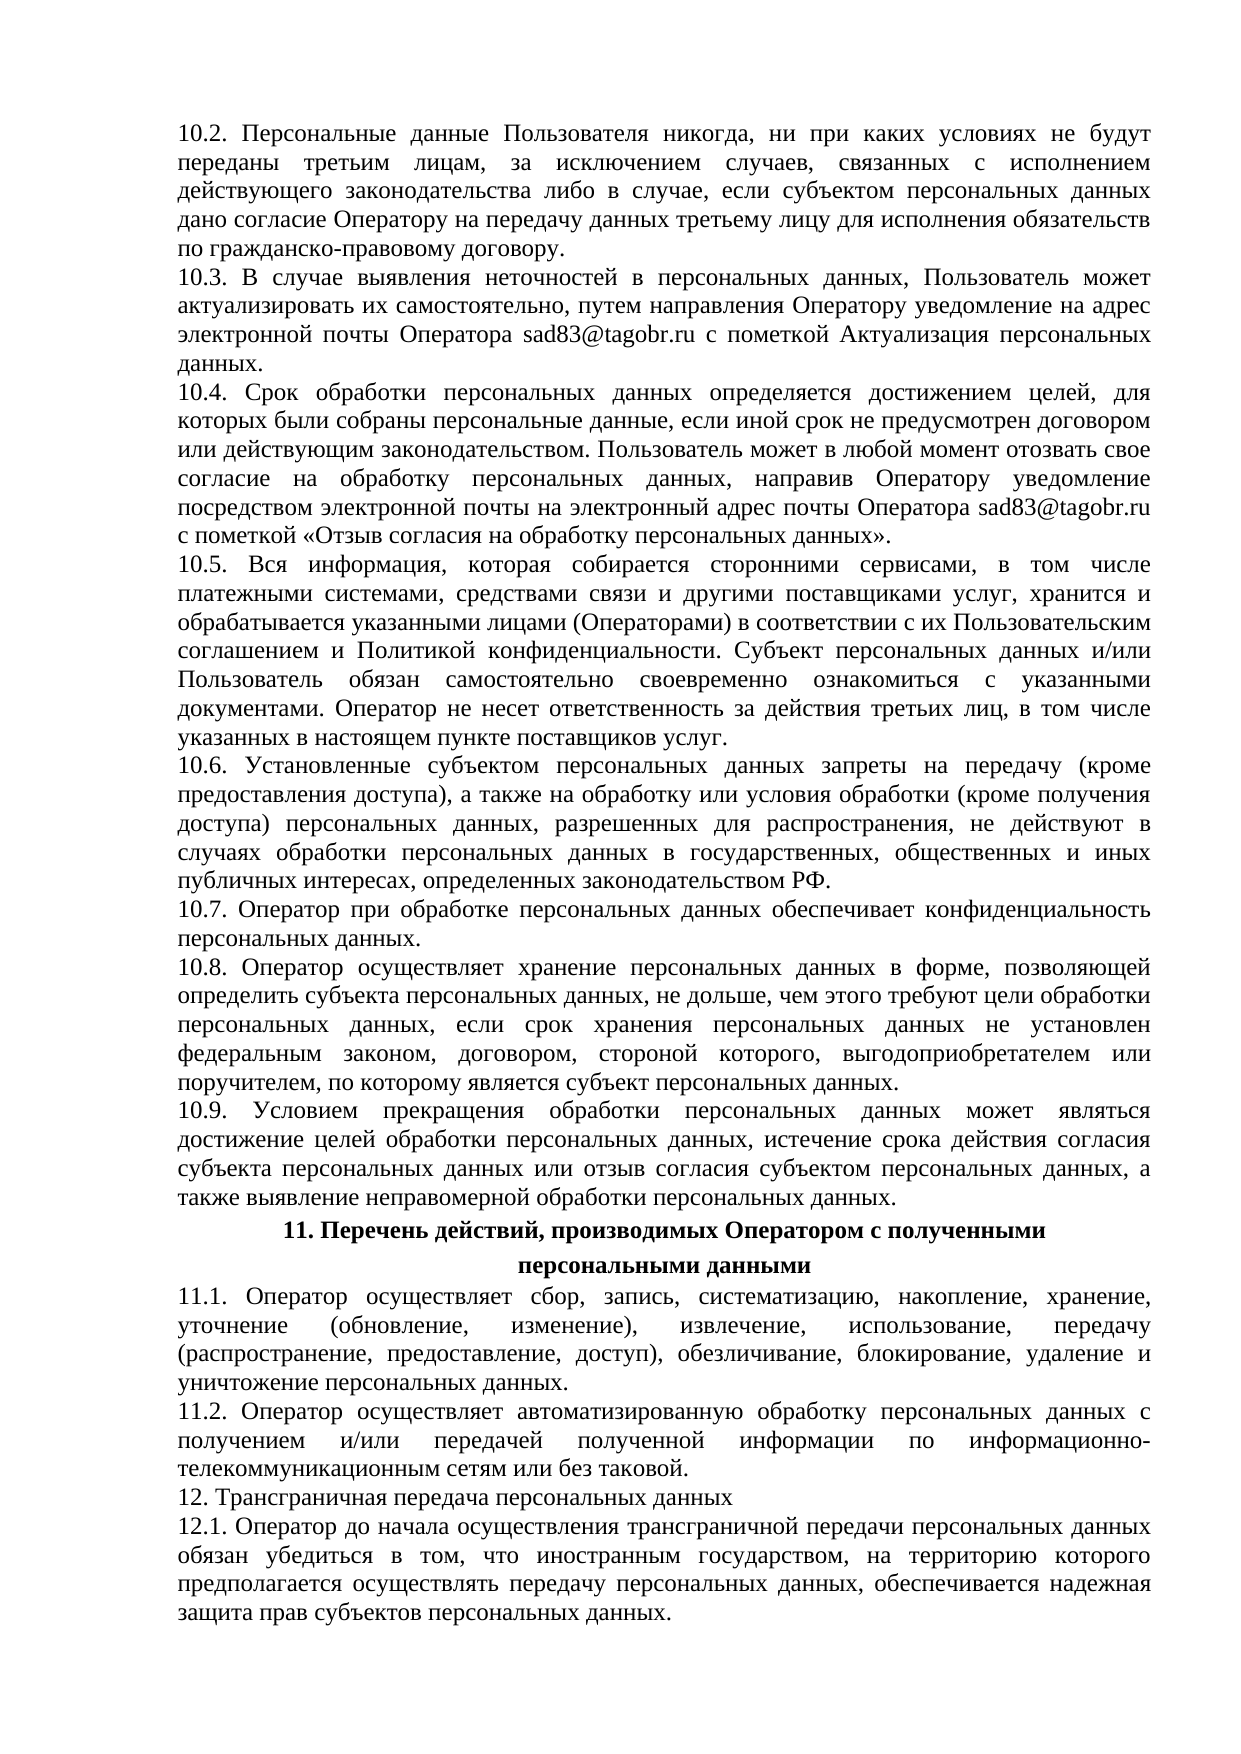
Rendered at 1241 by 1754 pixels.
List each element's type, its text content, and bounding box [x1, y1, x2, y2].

text 10.8. Оператор осуществляет хранение персональных данных в форме, позволяющей определить субъекта персональных данных, не дольше, чем этого требуют цели обработки персональных данных, если срок хранения персональных данных не установлен федеральным законом, договором, стороной которого, выгодоприобретателем или поручителем, по которому является субъект персональных данных. [177, 952, 1152, 1096]
text 11.2. Оператор осуществляет автоматизированную обработку персональных данных с получением и/или передачей полученной информации по информационно-телекоммуникационным сетям или без таковой. [177, 1396, 1152, 1482]
subtitle персональными данными [177, 1250, 1152, 1279]
text 10.9. Условием прекращения обработки персональных данных может являться достижение целей обработки персональных данных, истечение срока действия согласия субъекта персональных данных или отзыв согласия субъектом персональных данных, а также выявление неправомерной обработки персональных данных. [177, 1096, 1152, 1211]
text 11.1. Оператор осуществляет сбор, запись, систематизацию, накопление, хранение, уточнение (обновление, изменение), извлечение, использование, передачу (распространение, предоставление, доступ), обезличивание, блокирование, удаление и уничтожение персональных данных. [177, 1281, 1152, 1396]
text 10.5. Вся информация, которая собирается сторонними сервисами, в том числе платежными системами, средствами связи и другими поставщиками услуг, хранится и обрабатывается указанными лицами (Операторами) в соответствии с их Пользовательским соглашением и Политикой конфиденциальности. Субъект персональных данных и/или Пользователь обязан самостоятельно своевременно ознакомиться с указанными документами. Оператор не несет ответственность за действия третьих лиц, в том числе указанных в настоящем пункте поставщиков услуг. [177, 549, 1152, 751]
text 12.1. Оператор до начала осуществления трансграничной передачи персональных данных обязан убедиться в том, что иностранным государством, на территорию которого предполагается осуществлять передачу персональных данных, обеспечивается надежная защита прав субъектов персональных данных. [177, 1511, 1152, 1626]
text 10.7. Оператор при обработке персональных данных обеспечивает конфиденциальность персональных данных. [177, 894, 1152, 952]
text 10.4. Срок обработки персональных данных определяется достижением целей, для которых были собраны персональные данные, если иной срок не предусмотрен договором или действующим законодательством. Пользователь может в любой момент отозвать свое согласие на обработку персональных данных, направив Оператору уведомление посредством электронной почты на электронный адрес почты Оператора sad83@tagobr.ru с пометкой «Отзыв согласия на обработку персональных данных». [177, 377, 1152, 549]
text 10.3. В случае выявления неточностей в персональных данных, Пользователь может актуализировать их самостоятельно, путем направления Оператору уведомление на адрес электронной почты Оператора sad83@tagobr.ru с пометкой Актуализация персональных данных. [177, 262, 1152, 377]
text 12. Трансграничная передача персональных данных [177, 1482, 1152, 1511]
subtitle 11. Перечень действий, производимых Оператором с полученными [177, 1215, 1152, 1243]
text 10.6. Установленные субъектом персональных данных запреты на передачу (кроме предоставления доступа), а также на обработку или условия обработки (кроме получения доступа) персональных данных, разрешенных для распространения, не действуют в случаях обработки персональных данных в государственных, общественных и иных публичных интересах, определенных законодательством РФ. [177, 751, 1152, 894]
text 10.2. Персональные данные Пользователя никогда, ни при каких условиях не будут переданы третьим лицам, за исключением случаев, связанных с исполнением действующего законодательства либо в случае, если субъектом персональных данных дано согласие Оператору на передачу данных третьему лицу для исполнения обязательств по гражданско-правовому договору. [177, 118, 1152, 262]
